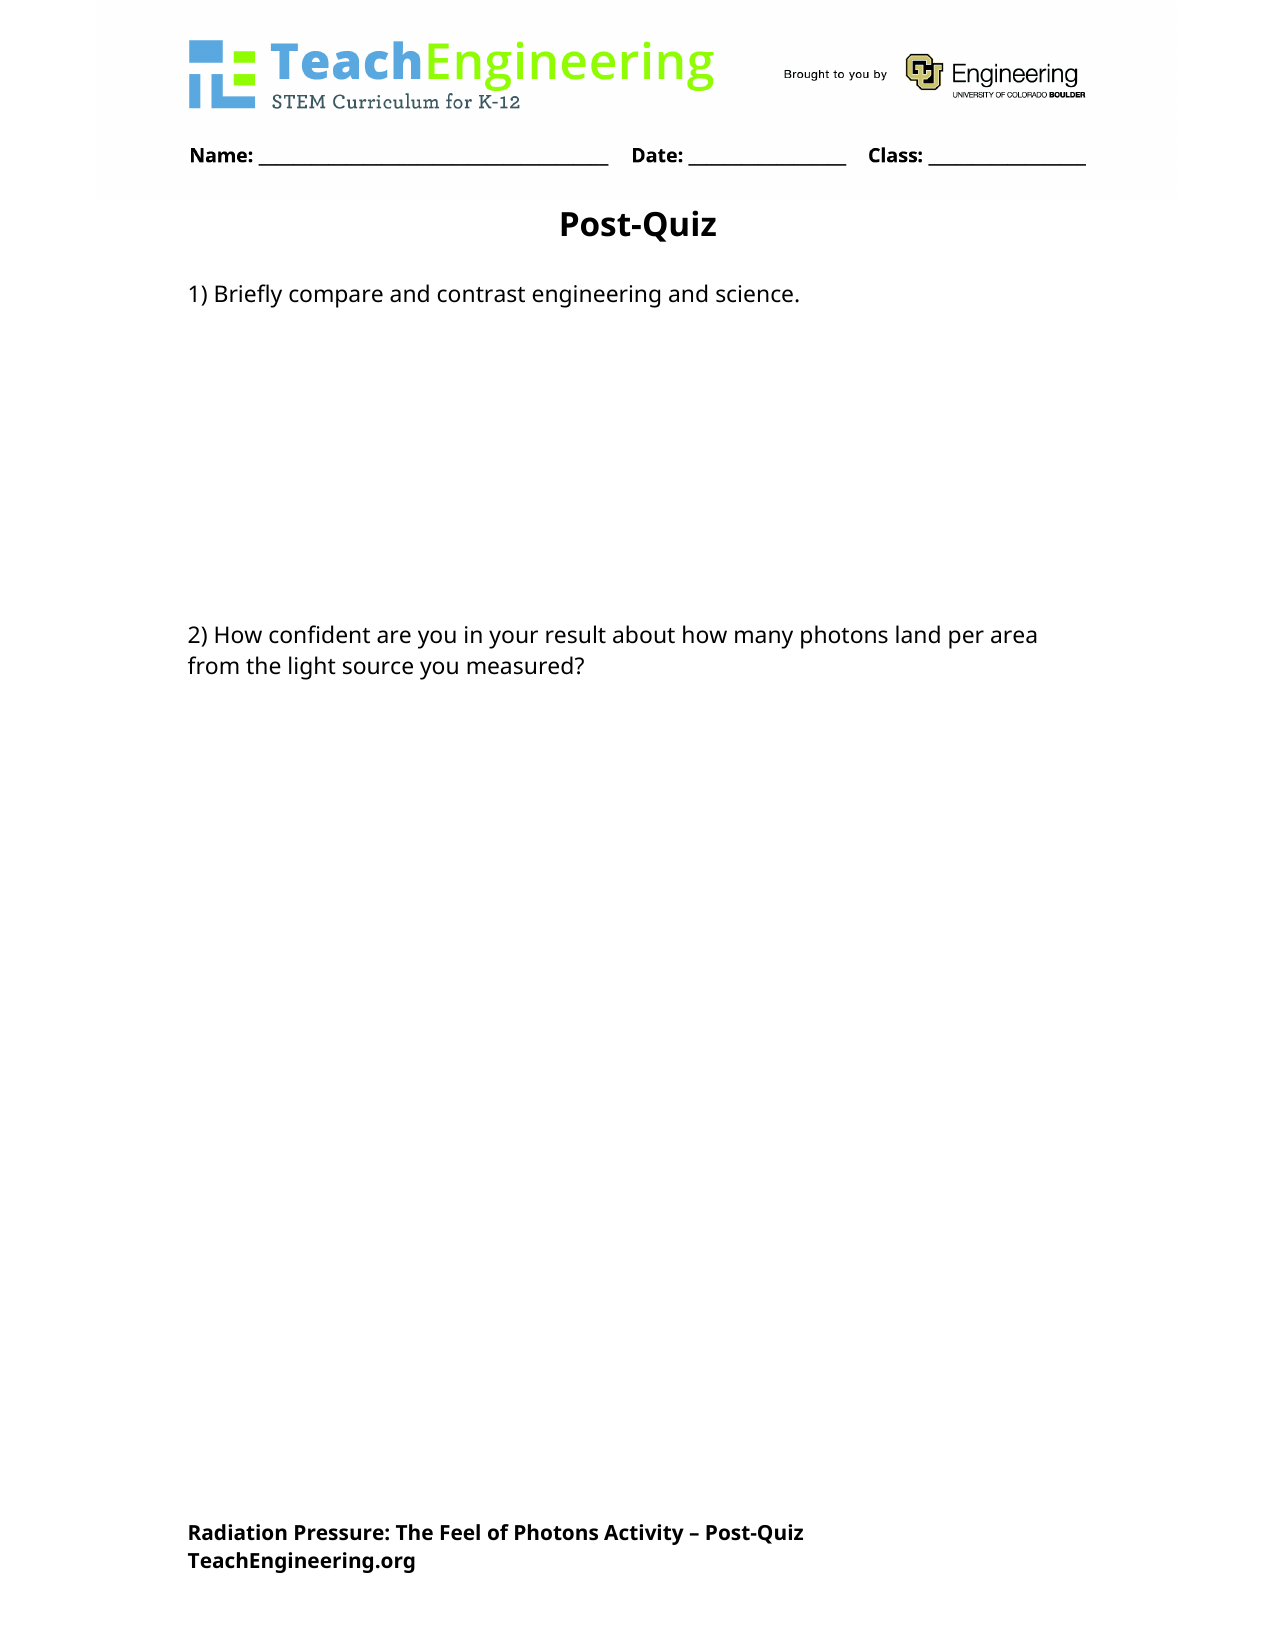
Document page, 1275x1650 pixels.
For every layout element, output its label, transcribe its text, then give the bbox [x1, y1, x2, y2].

text 2) How confident are you in your result about how many photons land per area from the light source you measured? [187, 619, 1087, 681]
text Post-Quiz [187, 150, 1087, 247]
text 1) Briefly compare and contrast engineering and science. [187, 278, 1087, 309]
picture [94, 0, 1181, 202]
